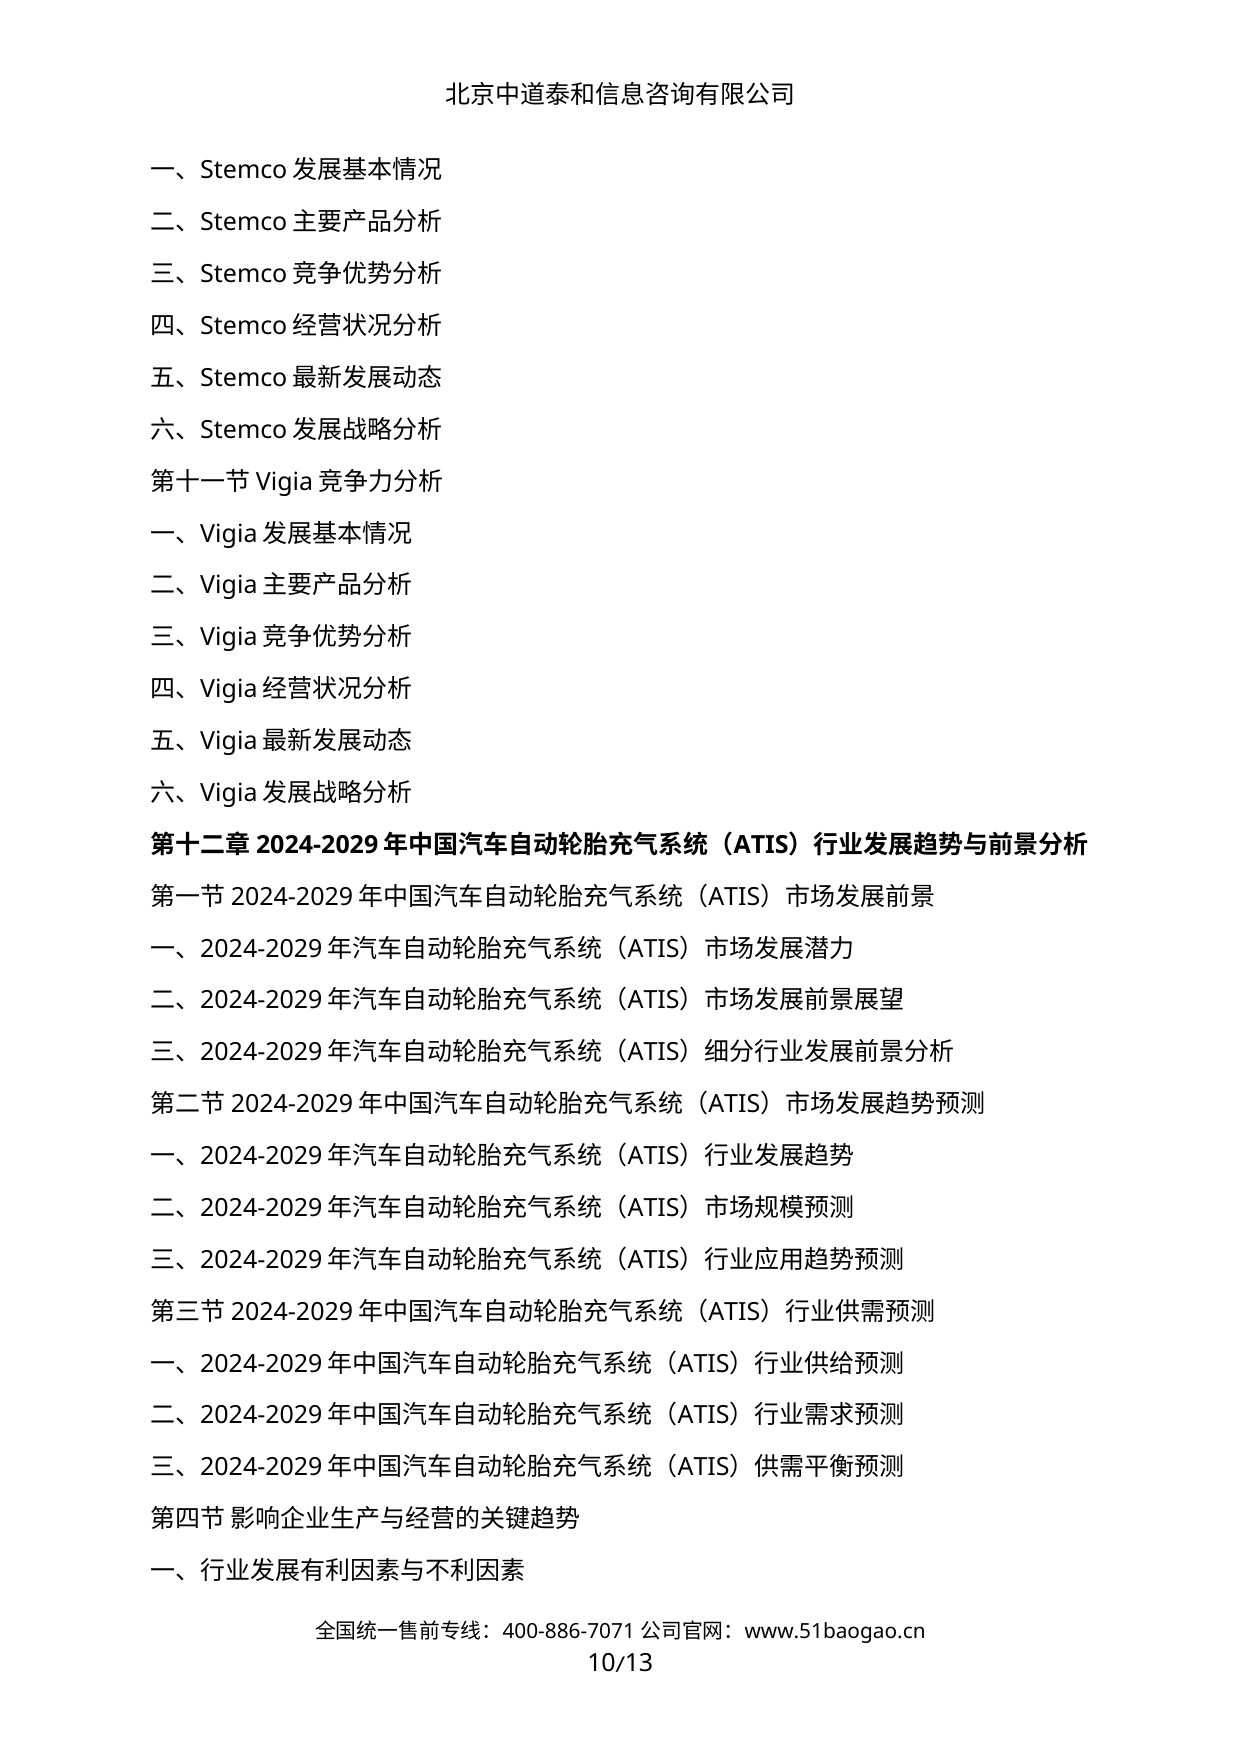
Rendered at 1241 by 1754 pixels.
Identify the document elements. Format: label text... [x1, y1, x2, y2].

text 二、Stemco主要产品分析 [150, 202, 1090, 238]
text 一、2024-2029年汽车自动轮胎充气系统（ATIS）行业发展趋势 [150, 1136, 1090, 1172]
text 一、Vigia发展基本情况 [150, 513, 1090, 549]
text 一、2024-2029年汽车自动轮胎充气系统（ATIS）市场发展潜力 [150, 928, 1090, 964]
text 二、2024-2029年中国汽车自动轮胎充气系统（ATIS）行业需求预测 [150, 1395, 1090, 1431]
text 一、Stemco发展基本情况 [150, 150, 1090, 186]
text 第四节 影响企业生产与经营的关键趋势 [150, 1499, 1090, 1535]
text 一、2024-2029年中国汽车自动轮胎充气系统（ATIS）行业供给预测 [150, 1343, 1090, 1379]
text 三、2024-2029年中国汽车自动轮胎充气系统（ATIS）供需平衡预测 [150, 1447, 1090, 1483]
text 第十二章 2024-2029年中国汽车自动轮胎充气系统（ATIS）行业发展趋势与前景分析 [150, 824, 1090, 861]
text 二、2024-2029年汽车自动轮胎充气系统（ATIS）市场规模预测 [150, 1187, 1090, 1224]
text 六、Stemco发展战略分析 [150, 409, 1090, 446]
text 一、行业发展有利因素与不利因素 [150, 1551, 1090, 1587]
text 二、2024-2029年汽车自动轮胎充气系统（ATIS）市场发展前景展望 [150, 980, 1090, 1016]
text 四、Vigia经营状况分析 [150, 669, 1090, 705]
text 六、Vigia发展战略分析 [150, 772, 1090, 809]
text 五、Vigia最新发展动态 [150, 721, 1090, 757]
text 五、Stemco最新发展动态 [150, 357, 1090, 394]
text 三、Vigia竞争优势分析 [150, 617, 1090, 653]
text 第三节 2024-2029年中国汽车自动轮胎充气系统（ATIS）行业供需预测 [150, 1291, 1090, 1327]
text 三、Stemco竞争优势分析 [150, 254, 1090, 290]
text 第二节 2024-2029年中国汽车自动轮胎充气系统（ATIS）市场发展趋势预测 [150, 1084, 1090, 1120]
text 第一节 2024-2029年中国汽车自动轮胎充气系统（ATIS）市场发展前景 [150, 876, 1090, 912]
text 三、2024-2029年汽车自动轮胎充气系统（ATIS）行业应用趋势预测 [150, 1239, 1090, 1276]
text 第十一节 Vigia竞争力分析 [150, 461, 1090, 497]
text 三、2024-2029年汽车自动轮胎充气系统（ATIS）细分行业发展前景分析 [150, 1032, 1090, 1068]
text 四、Stemco经营状况分析 [150, 306, 1090, 342]
text 二、Vigia主要产品分析 [150, 565, 1090, 601]
